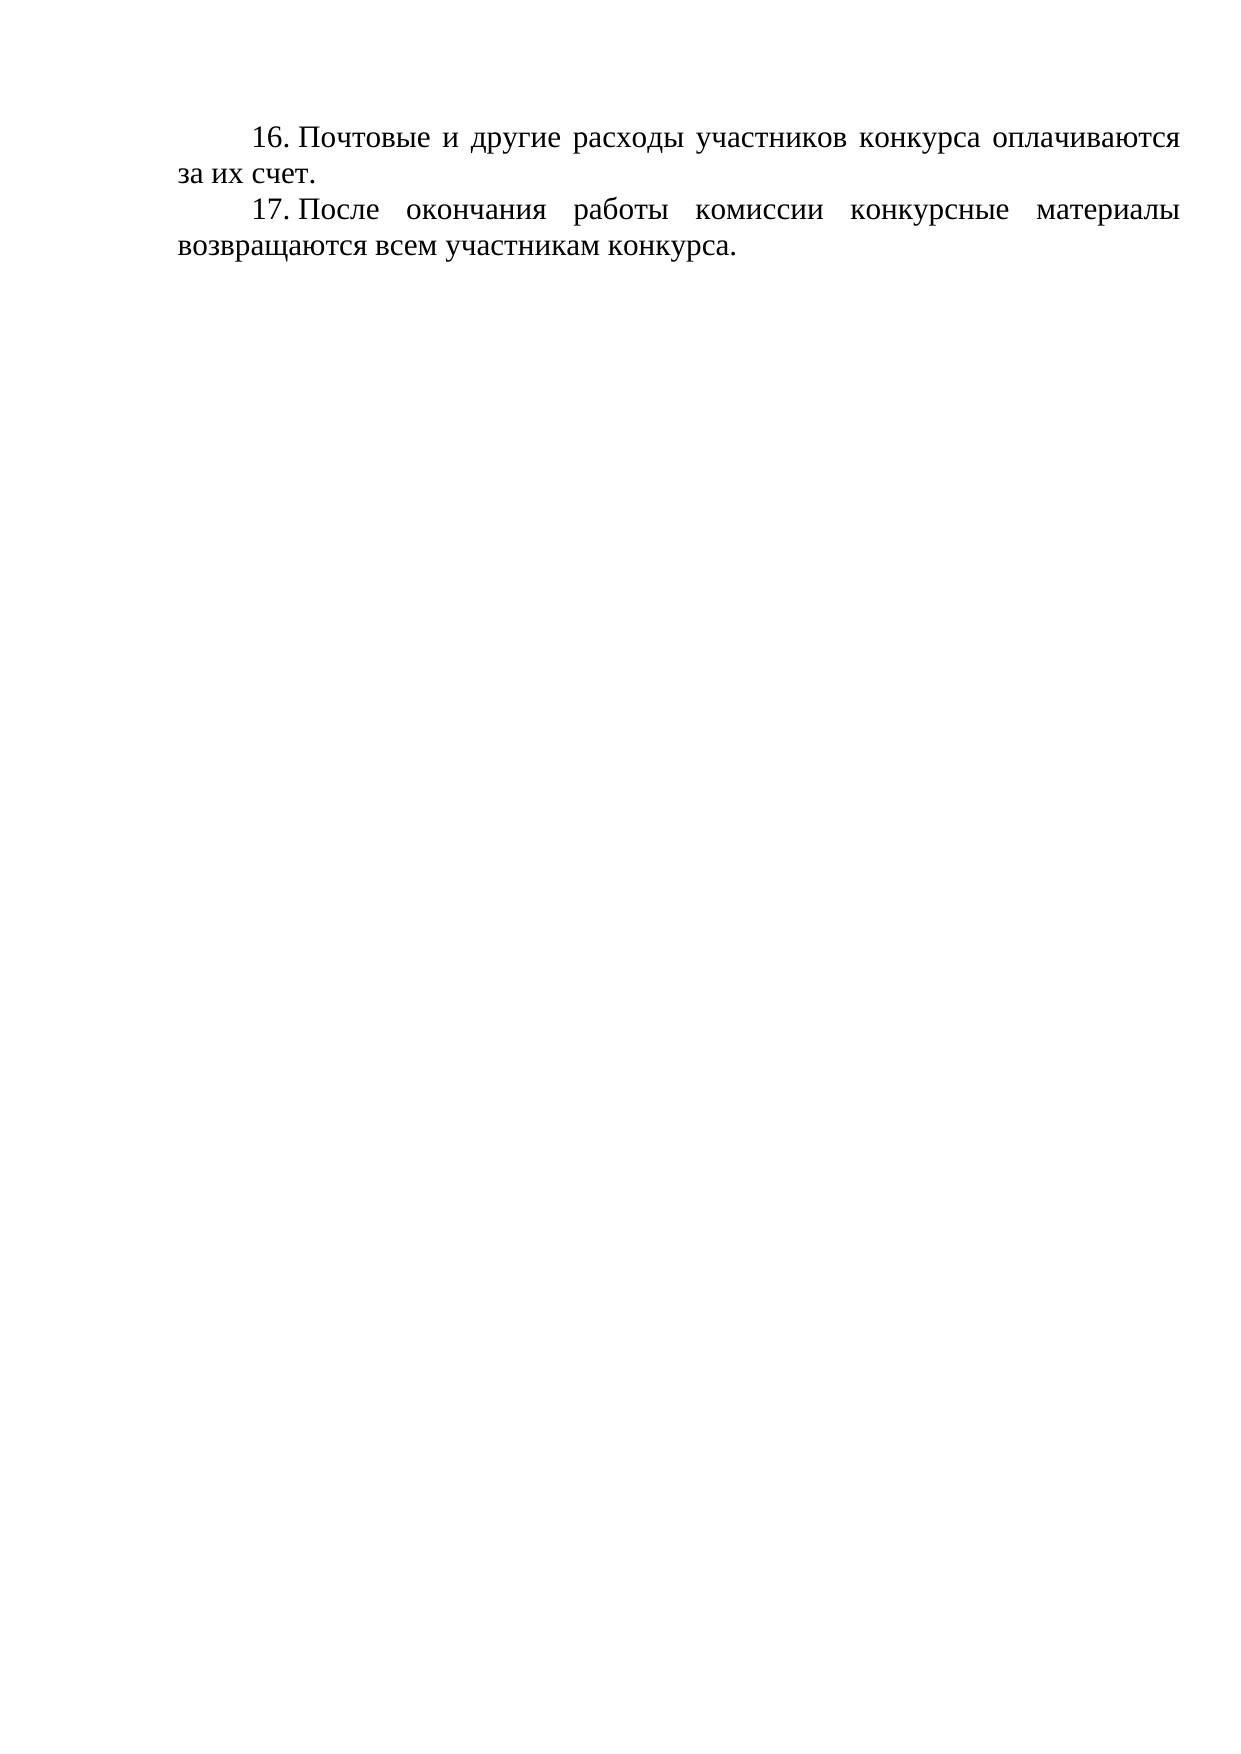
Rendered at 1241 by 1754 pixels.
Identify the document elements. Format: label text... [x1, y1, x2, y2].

text 17. После окончания работы комиссии конкурсные материалы возвращаются всем участникам конкурса. [177, 190, 1181, 262]
text 16. Почтовые и другие расходы участников конкурса оплачиваются за их счет. [177, 118, 1181, 190]
